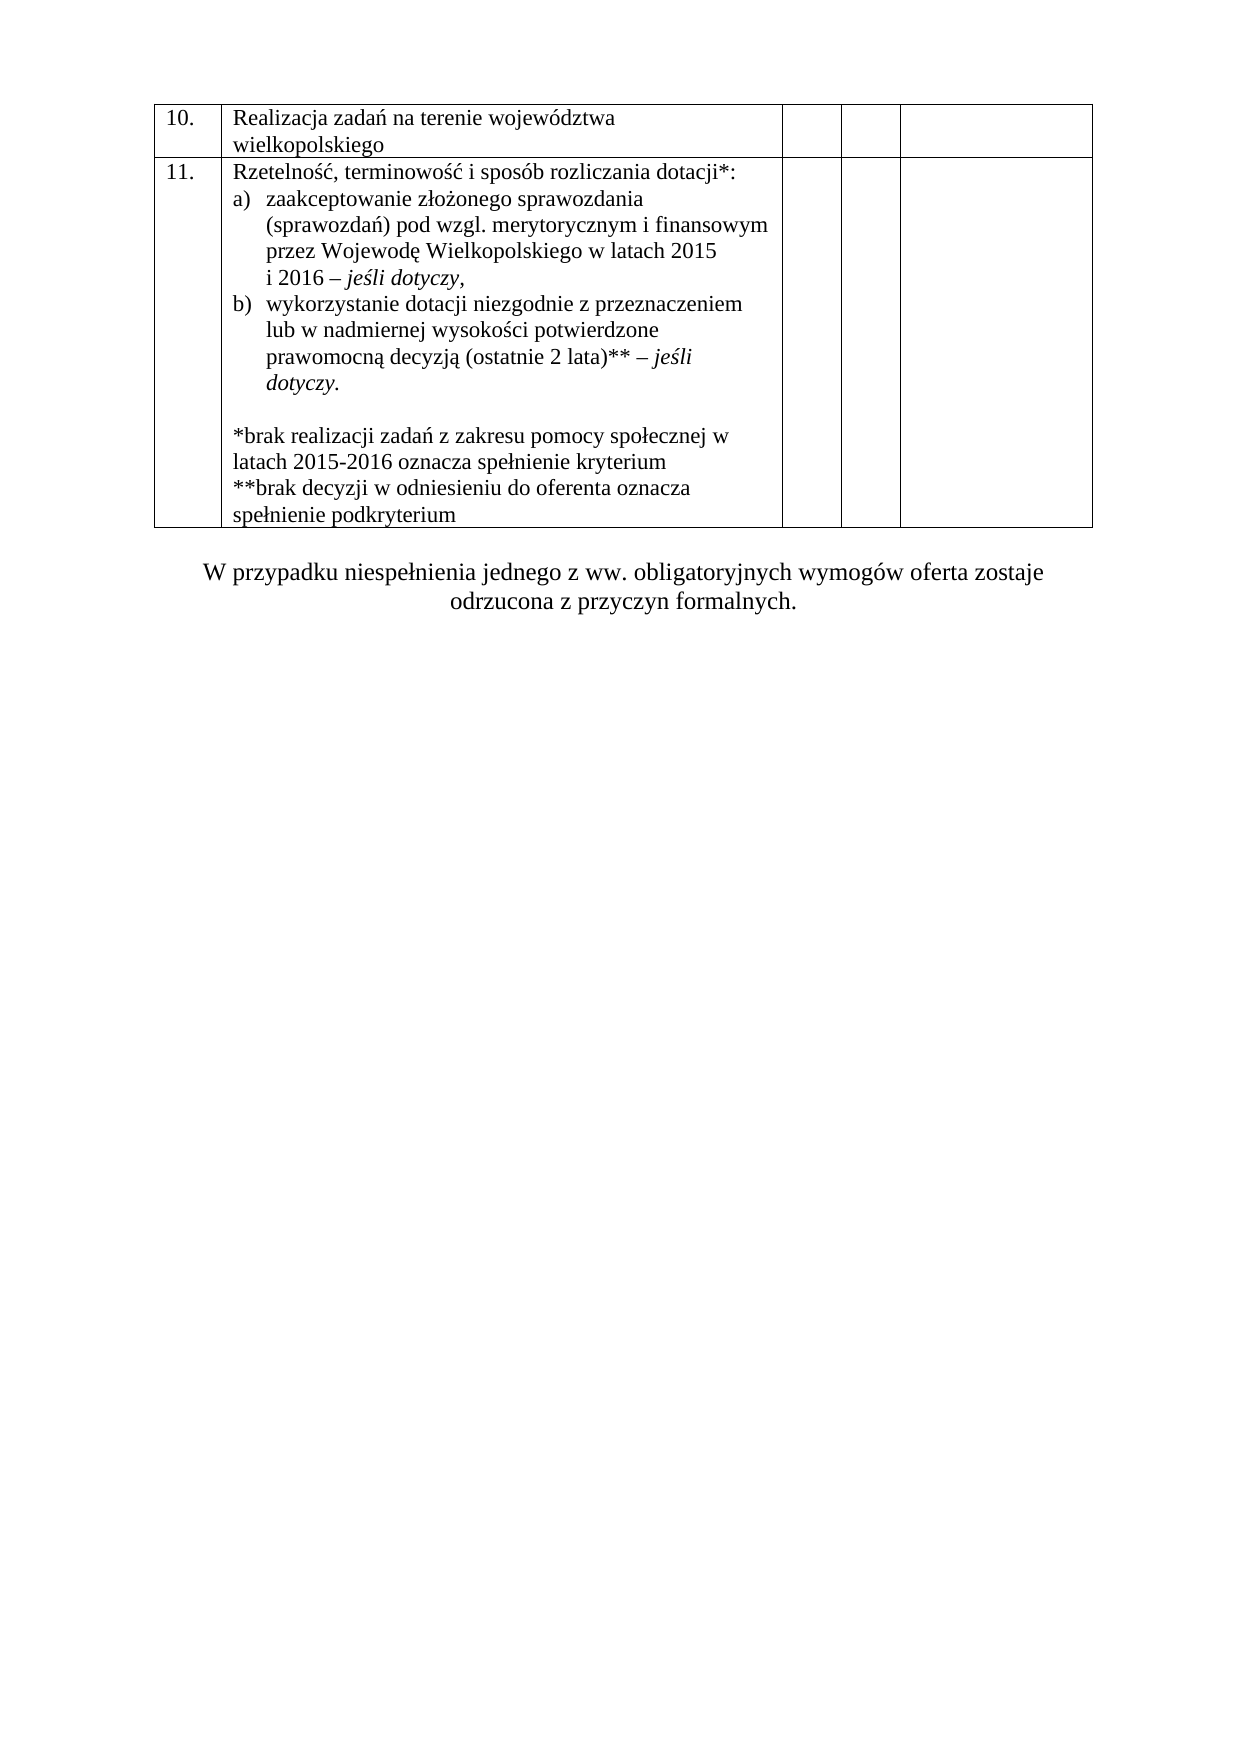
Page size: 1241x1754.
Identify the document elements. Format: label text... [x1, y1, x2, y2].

table_cell Realizacja zadań na terenie województwa wielkopolskiego [222, 105, 782, 157]
table_cell [783, 158, 841, 527]
table_cell [842, 158, 900, 527]
table_cell [842, 105, 900, 157]
text W przypadku niespełnienia jednego z ww. obligatoryjnych wymogów oferta zostaje odrzucona z przyczyn formalnych. [154, 557, 1093, 614]
table_cell 11. [155, 158, 221, 527]
table_cell Rzetelność, terminowość i sposób rozliczania dotacji*: zaakceptowanie złożonego sprawozdania (sprawozdań) pod wzgl. merytorycznym i finansowym przez Wojewodę Wielkopolskiego w latach 2015 i 2016 – jeśli dotyczy, wykorzystanie dotacji niezgodnie z przeznaczeniem lub w nadmiernej wysokości potwierdzone prawomocną decyzją (ostatnie 2 lata)** – jeśli dotyczy. *brak realizacji zadań z zakresu pomocy społecznej w latach 2015-2016 oznacza spełnienie kryterium **brak decyzji w odniesieniu do oferenta oznacza spełnienie podkryterium [222, 158, 782, 527]
table_cell 10. [155, 105, 221, 157]
table_cell [901, 158, 1092, 527]
table_cell [783, 105, 841, 157]
table_cell [901, 105, 1092, 157]
